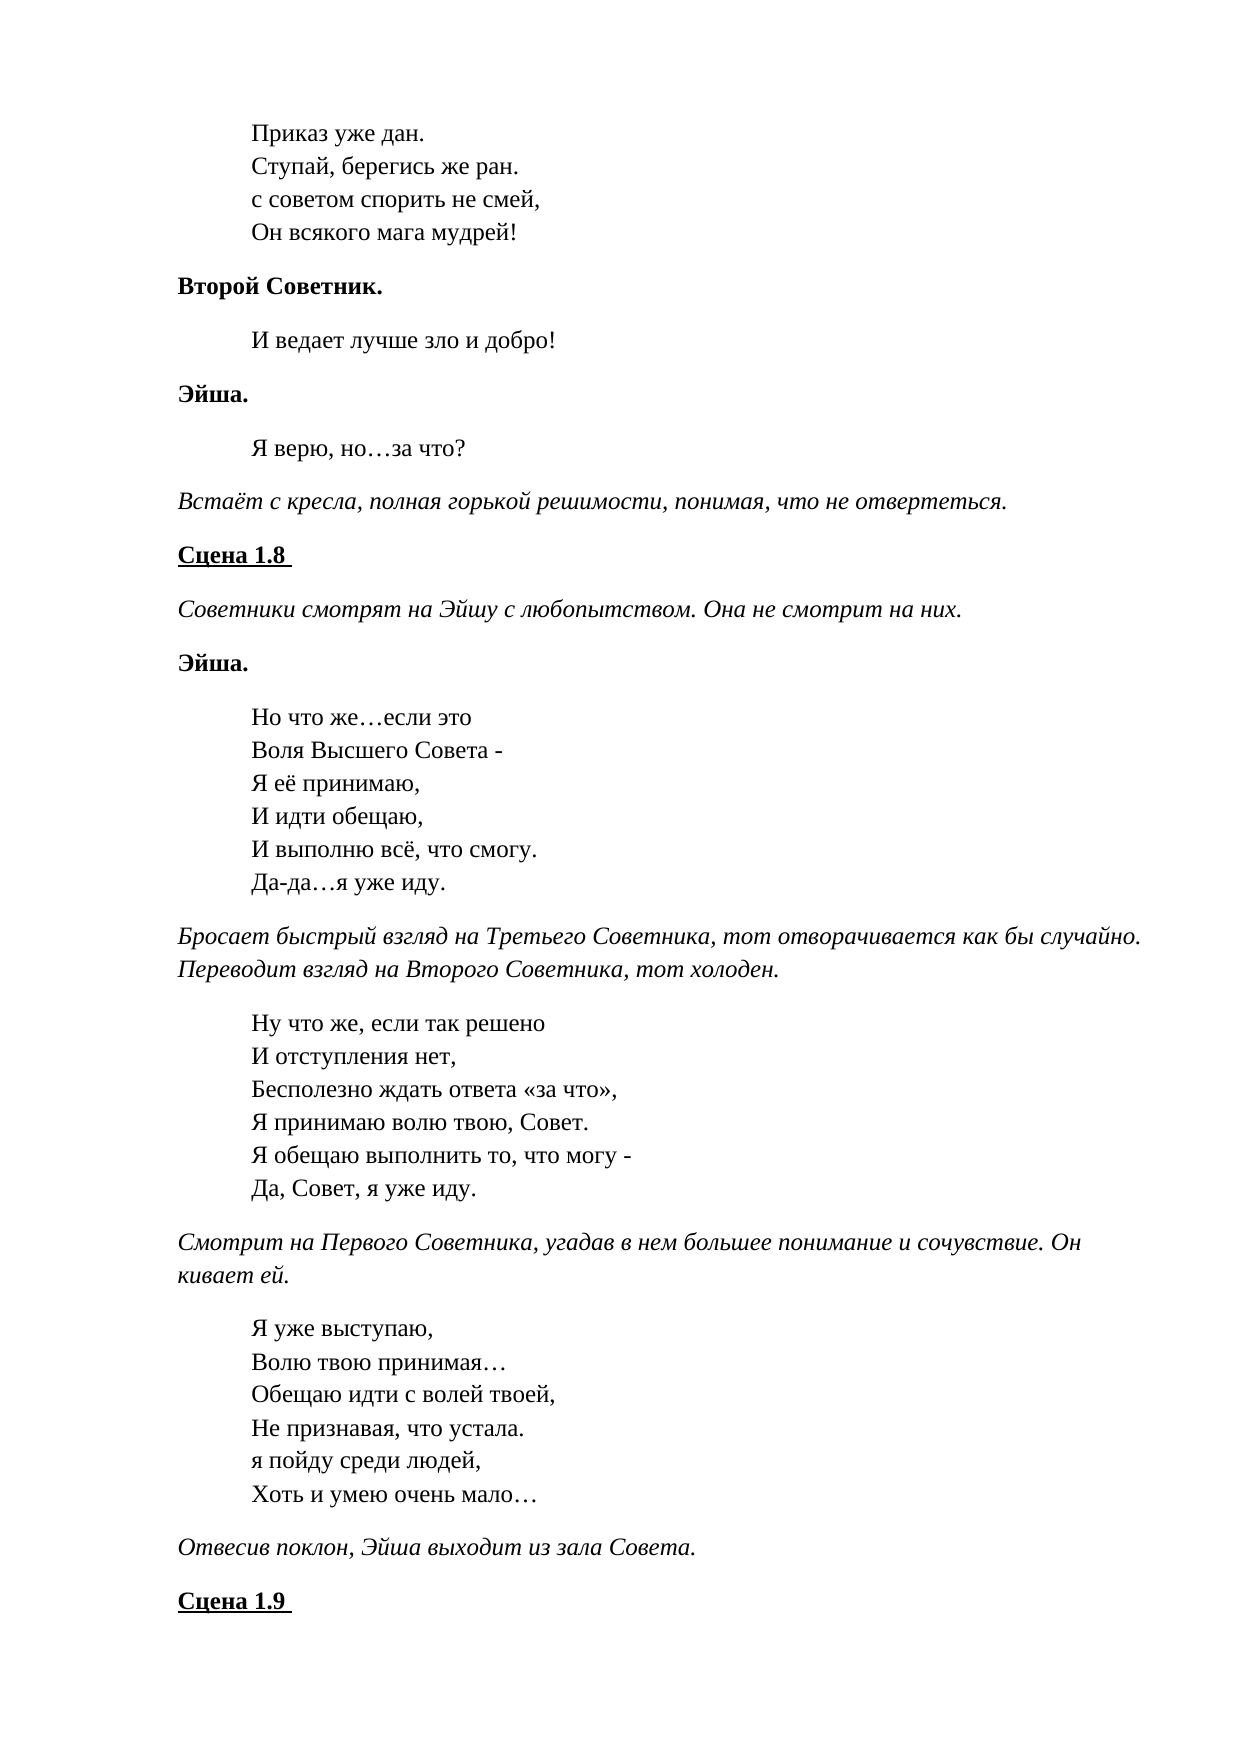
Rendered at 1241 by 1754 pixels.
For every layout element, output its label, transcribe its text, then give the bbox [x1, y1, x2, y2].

text Эйша. [177, 648, 1152, 677]
text Отвесив поклон, Эйша выходит из зала Совета. [177, 1532, 1152, 1561]
text Ну что же, если так решено И отступления нет, Бесполезно ждать ответа «за что», Я принимаю волю твою, Совет. Я обещаю выполнить то, что могу - Да, Совет, я уже иду. [177, 1008, 1152, 1202]
text Я верю, но…за что? [177, 433, 1152, 461]
text Сцена 1.9 [177, 1586, 1152, 1615]
text Встаёт с кресла, полная горькой решимости, понимая, что не отвертеться. [177, 486, 1152, 515]
text Я уже выступаю, Волю твою принимая… Обещаю идти с волей твоей, Не признавая, что устала. я пойду среди людей, Хоть и умею очень мало… [177, 1313, 1152, 1507]
text Бросает быстрый взгляд на Третьего Советника, тот отворачивается как бы случайно. Переводит взгляд на Второго Советника, тот холоден. [177, 921, 1152, 983]
text Второй Советник. [177, 271, 1152, 300]
text Приказ уже дан. Ступай, берегись же ран. с советом спорить не смей, Он всякого мага мудрей! [177, 118, 1152, 246]
text Советники смотрят на Эйшу с любопытством. Она не смотрит на них. [177, 594, 1152, 623]
text Сцена 1.8 [177, 540, 1152, 569]
text Но что же…если это Воля Высшего Совета - Я её принимаю, И идти обещаю, И выполню всё, что смогу. Да-да…я уже иду. [177, 702, 1152, 896]
text Эйша. [177, 379, 1152, 407]
text Смотрит на Первого Советника, угадав в нем большее понимание и сочувствие. Он кивает ей. [177, 1227, 1152, 1288]
text И ведает лучше зло и добро! [177, 325, 1152, 354]
